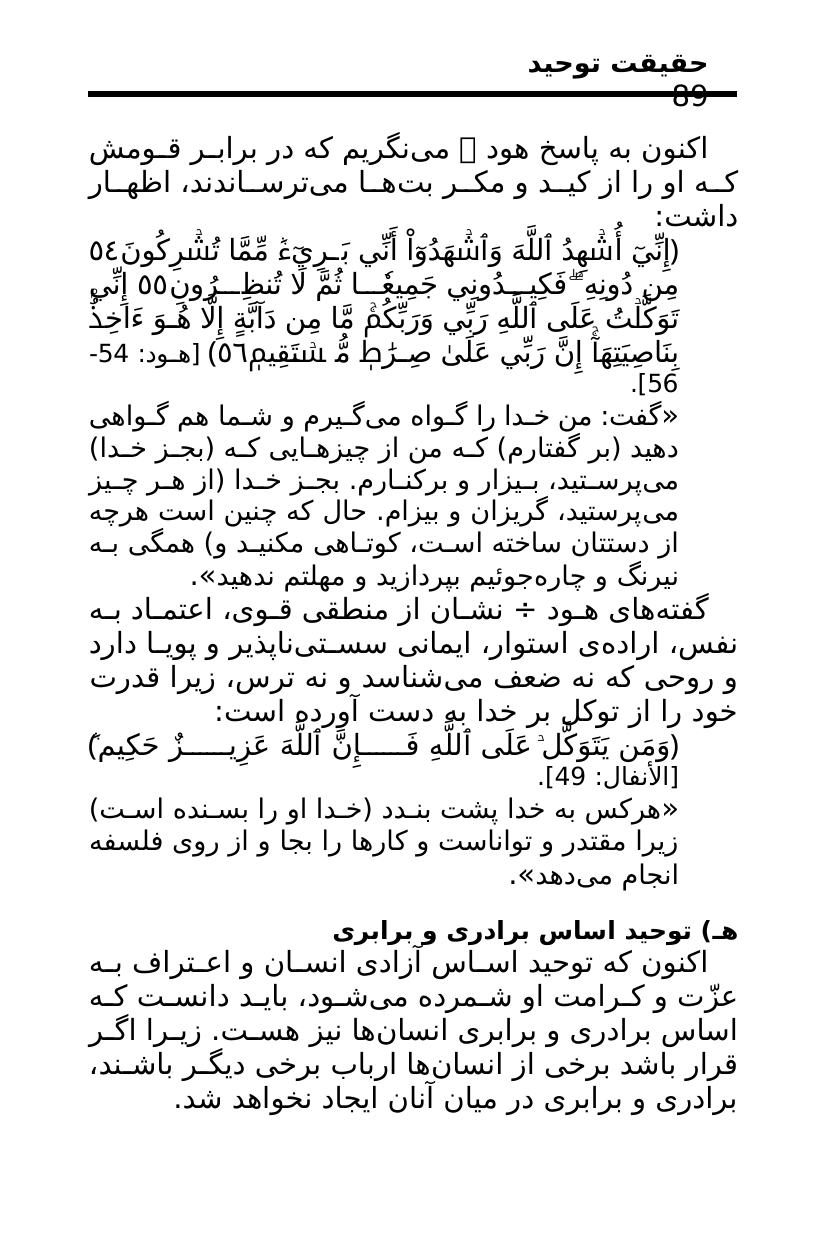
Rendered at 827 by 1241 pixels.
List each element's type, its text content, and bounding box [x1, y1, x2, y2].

text «هرکس به خدا پشت بندد (خدا او را بسنده است) زیرا مقتدر و تواناست و کارها را بجا و از روی فلسفه انجام می‌دهد». [89, 792, 679, 891]
text «گفت: من خدا را گواه می‌گیرم و شما هم گواهی دهید (بر گفتارم) که من از چیزهایی که (بجز خدا) می‌پرستید، بیزار و برکنارم. بجز خدا (از هر چیز می‌پرستید، گریزان و بیزام. حال که چنین است هرچه از دستتان ساخته است، کوتاهی مکنید و) همگی به نیرنگ و چاره‌جوئیم بپردازید و مهلتم ندهید». [89, 398, 679, 593]
text ﴿وَمَن يَتَوَكَّلۡ عَلَى ٱللَّهِ فَإِنَّ ٱللَّهَ عَزِيزٌ حَكِيمٞ﴾ [الأنفال: 49]. [89, 728, 679, 792]
text ﴿إِنِّيٓ أُشۡهِدُ ٱللَّهَ وَٱشۡهَدُوٓاْ أَنِّي بَرِيٓءٞ مِّمَّا تُشۡرِكُونَ٥٤ مِن دُونِهِۦۖ فَكِيدُونِي جَمِيعٗا ثُمَّ لَا تُنظِرُونِ٥٥ إِنِّي تَوَكَّلۡتُ عَلَى ٱللَّهِ رَبِّي وَرَبِّكُمۚ مَّا مِن دَآبَّةٍ إِلَّا هُوَ ءَاخِذُۢ بِنَاصِيَتِهَآۚ إِنَّ رَبِّي عَلَىٰ صِرَٰطٖ مُّسۡتَقِيمٖ٥٦﴾ [هود: 54-56]. [89, 233, 679, 398]
text هـ) توحید اساس برادری و برابری [89, 916, 738, 945]
text اکنون به پاسخ هود می‌نگریم که در برابر قومش که او را از کید و مکر بت‌ها می‌ترساندند، اظهار داشت: [89, 132, 738, 233]
text گفته‌‌های هود ÷ نشان از منطقی قوی، اعتماد به نفس، اراده‌ی استوار، ایمانی سستی‌ناپذیر و پویا دارد و روحی که نه ضعف می‌شناسد و نه ترس، زیرا قدرت خود را از توکل بر خدا به دست آورده است: [89, 593, 738, 728]
text اکنون که توحید اساس آزادی انسان و اعتراف به عزّت و کرامت او شمرده می‌شود،‌ باید دانست که اساس برادری و برابری انسان‌ها نیز هست. زیرا اگر قرار باشد برخی از انسان‌ها ارباب برخی دیگر باشند، برادری و برابری در میان آنان ایجاد نخواهد شد. [89, 945, 738, 1115]
